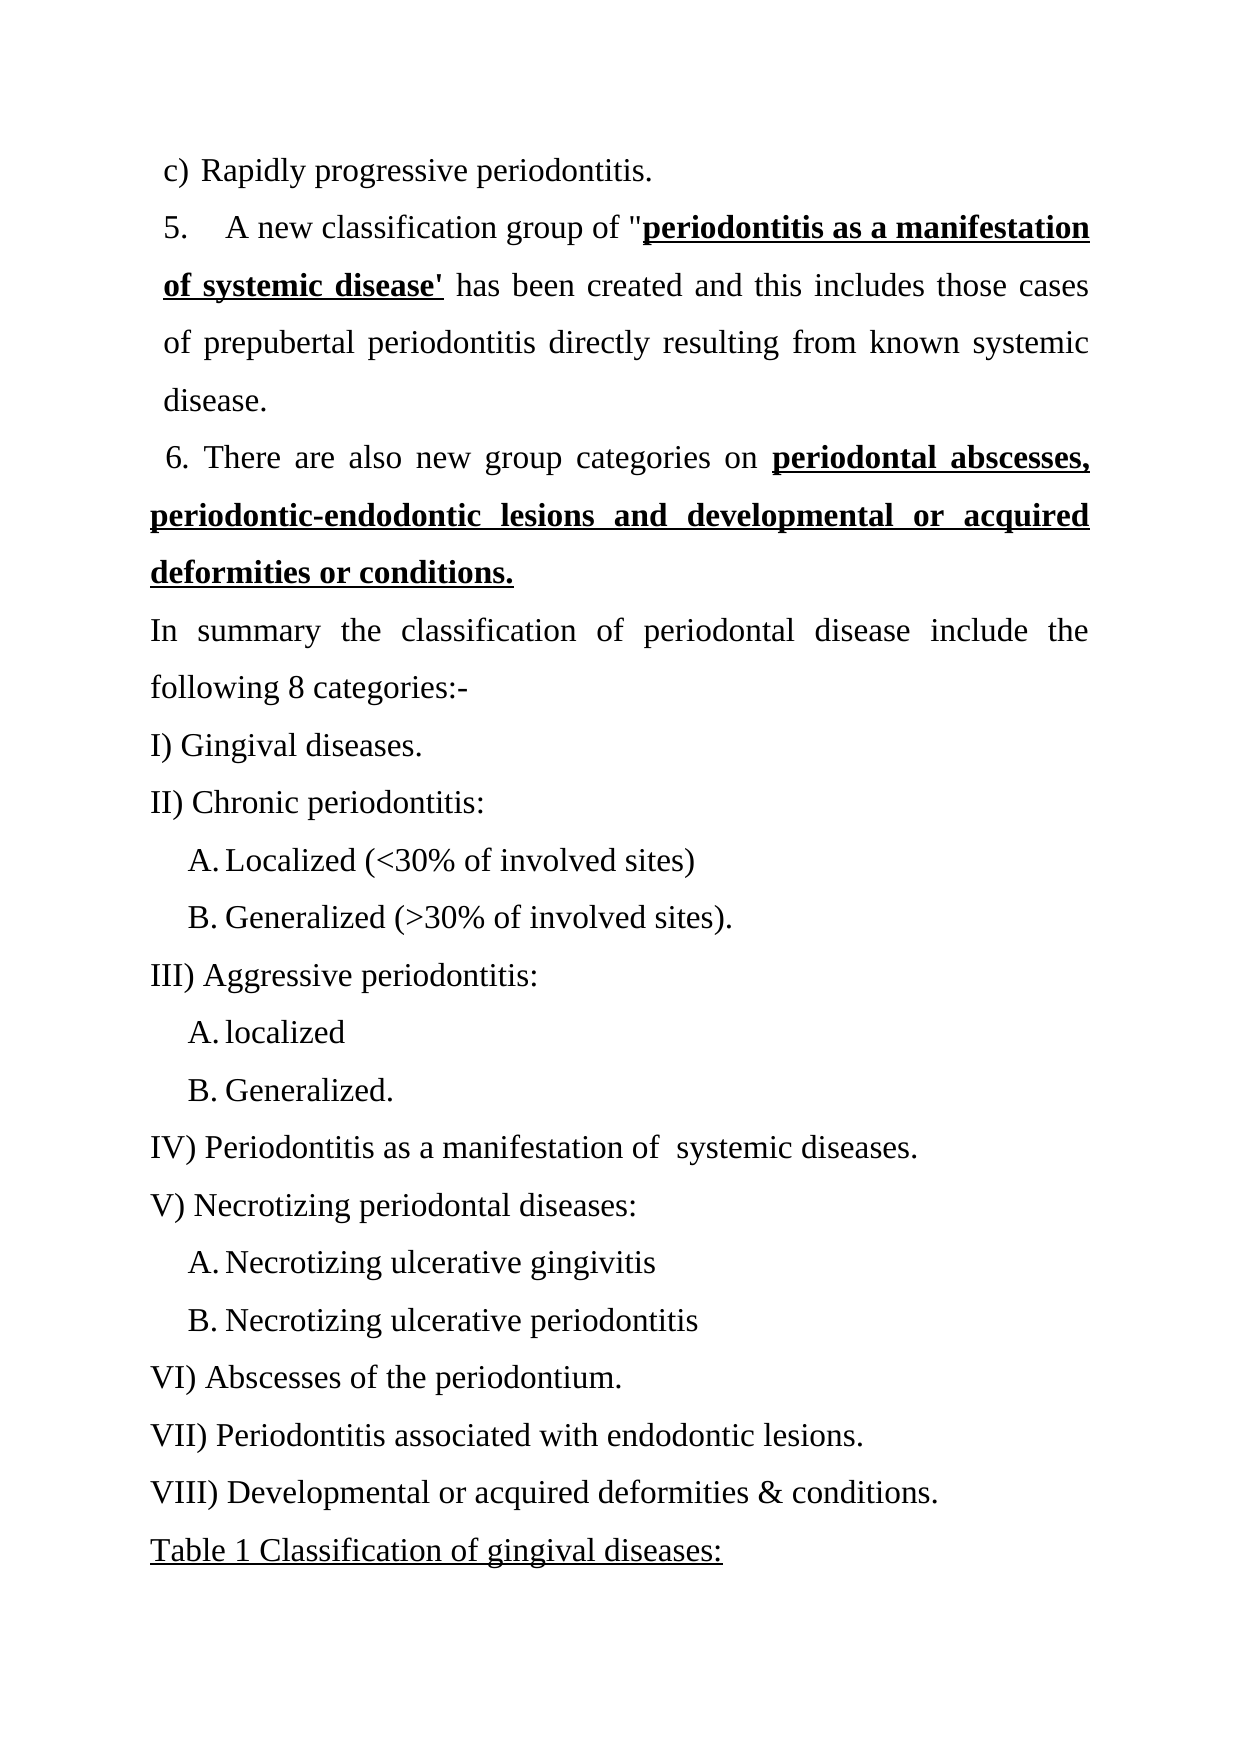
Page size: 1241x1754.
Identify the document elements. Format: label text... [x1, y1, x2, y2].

list Rapidly progressive periodontitis. [163, 150, 1090, 188]
text Table 1 Classification of gingival diseases: [150, 1530, 1090, 1568]
text VI) Abscesses of the periodontium. [150, 1357, 1090, 1396]
list Localized (<30% of involved sites) [187, 840, 1090, 878]
text In summary the classification of periodontal disease include the following 8 categories:- [150, 610, 1090, 706]
text I) Gingival diseases. [150, 725, 1090, 763]
text 6. There are also new group categories on periodontal abscesses, periodontic-endodontic lesions and developmental or acquired deformities or conditions. [113, 437, 1090, 591]
list Generalized (>30% of involved sites). [187, 897, 1090, 936]
text VII) Periodontitis associated with endodontic lesions. [150, 1415, 1090, 1453]
text II) Chronic periodontitis: [150, 782, 1090, 821]
list Necrotizing ulcerative periodontitis [187, 1300, 1090, 1338]
text 5. A new classification group of "periodontitis as a manifestation of systemic disease' has been created and this includes those cases of prepubertal periodontitis directly resulting from known systemic disease. [163, 207, 1090, 418]
list Necrotizing ulcerative gingivitis [187, 1242, 1090, 1281]
list localized [187, 1012, 1090, 1051]
text III) Aggressive periodontitis: [150, 955, 1090, 993]
text V) Necrotizing periodontal diseases: [150, 1185, 1090, 1223]
list Generalized. [187, 1070, 1090, 1108]
text VIII) Developmental or acquired deformities & conditions. [150, 1472, 1090, 1511]
text IV) Periodontitis as a manifestation of systemic diseases. [150, 1127, 1090, 1166]
